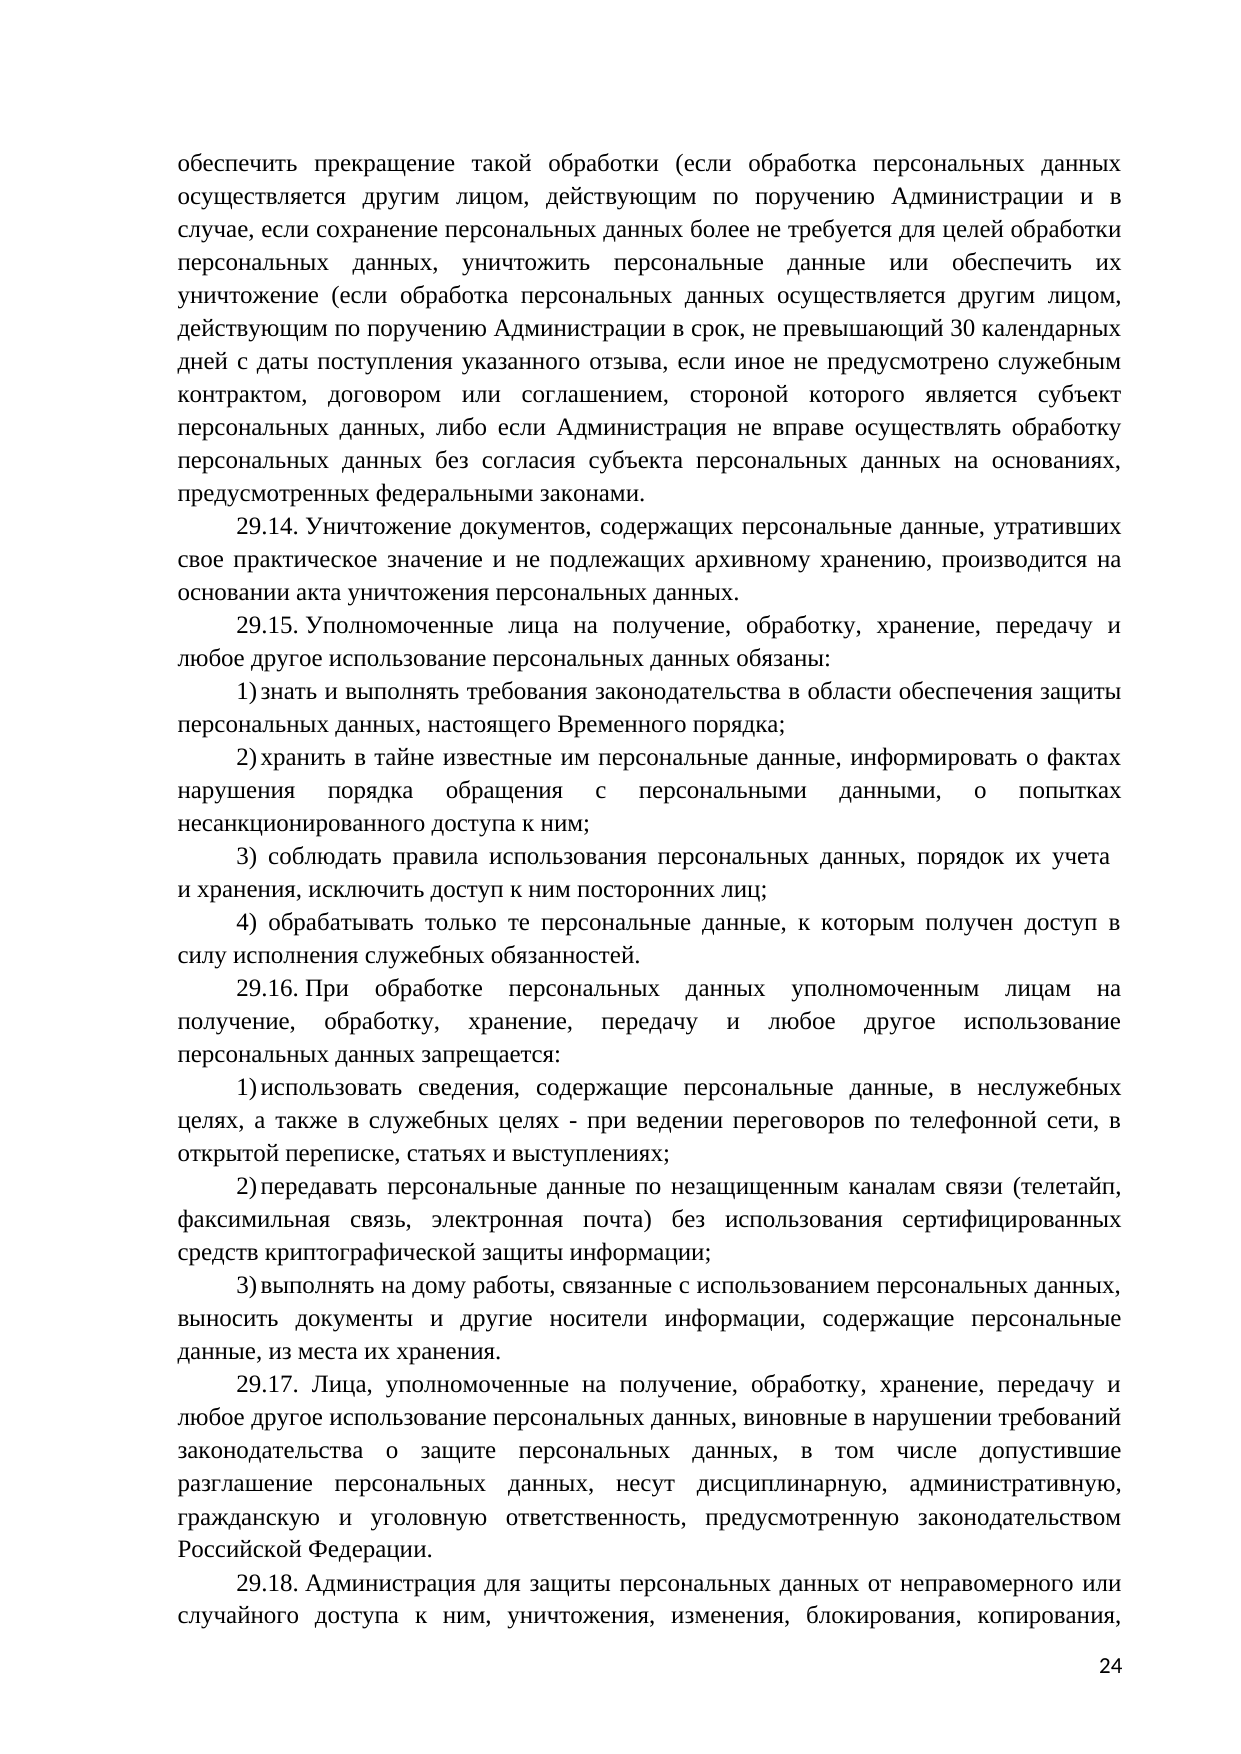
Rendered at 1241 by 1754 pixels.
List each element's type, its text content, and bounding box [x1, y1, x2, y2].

list использовать сведения, содержащие персональные данные, в неслужебных целях, а также в служебных целях - при ведении переговоров по телефонной сети, в открытой переписке, статьях и выступлениях; [177, 1072, 1122, 1167]
list выполнять на дому работы, связанные с использованием персональных данных, выносить документы и другие носители информации, содержащие персональные данные, из места их хранения. [177, 1270, 1122, 1365]
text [177, 1568, 1122, 1629]
list хранить в тайне известные им персональные данные, информировать о фактах нарушения порядка обращения с персональными данными, о попытках несанкционированного доступа к ним; [177, 742, 1122, 837]
list передавать персональные данные по незащищенным каналам связи (телетайп, факсимильная связь, электронная почта) без использования сертифицированных средств криптографической защиты информации; [177, 1171, 1122, 1266]
text 29.14. Уничтожение документов, содержащих персональные данные, утративших свое практическое значение и не подлежащих архивному хранению, производится на основании акта уничтожения персональных данных. [177, 511, 1122, 606]
text 3) соблюдать правила использования персональных данных, порядок их учета и хранения, исключить доступ к ним посторонних лиц; [177, 841, 1122, 903]
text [177, 148, 1122, 507]
text 29.15. Уполномоченные лица на получение, обработку, хранение, передачу и любое другое использование персональных данных обязаны: [177, 610, 1122, 672]
text 29.17. Лица, уполномоченные на получение, обработку, хранение, передачу и любое другое использование персональных данных, виновные в нарушении требований законодательства о защите персональных данных, в том числе допустившие разглашение персональных данных, несут дисциплинарную, административную, гражданскую и уголовную ответственность, предусмотренную законодательством Российской Федерации. [177, 1369, 1122, 1563]
list знать и выполнять требования законодательства в области обеспечения защиты персональных данных, настоящего Временного порядка; [177, 676, 1122, 738]
text 29.16. При обработке персональных данных уполномоченным лицам на получение, обработку, хранение, передачу и любое другое использование персональных данных запрещается: [177, 973, 1122, 1068]
text 4) обрабатывать только те персональные данные, к которым получен доступ в силу исполнения служебных обязанностей. [177, 907, 1122, 969]
